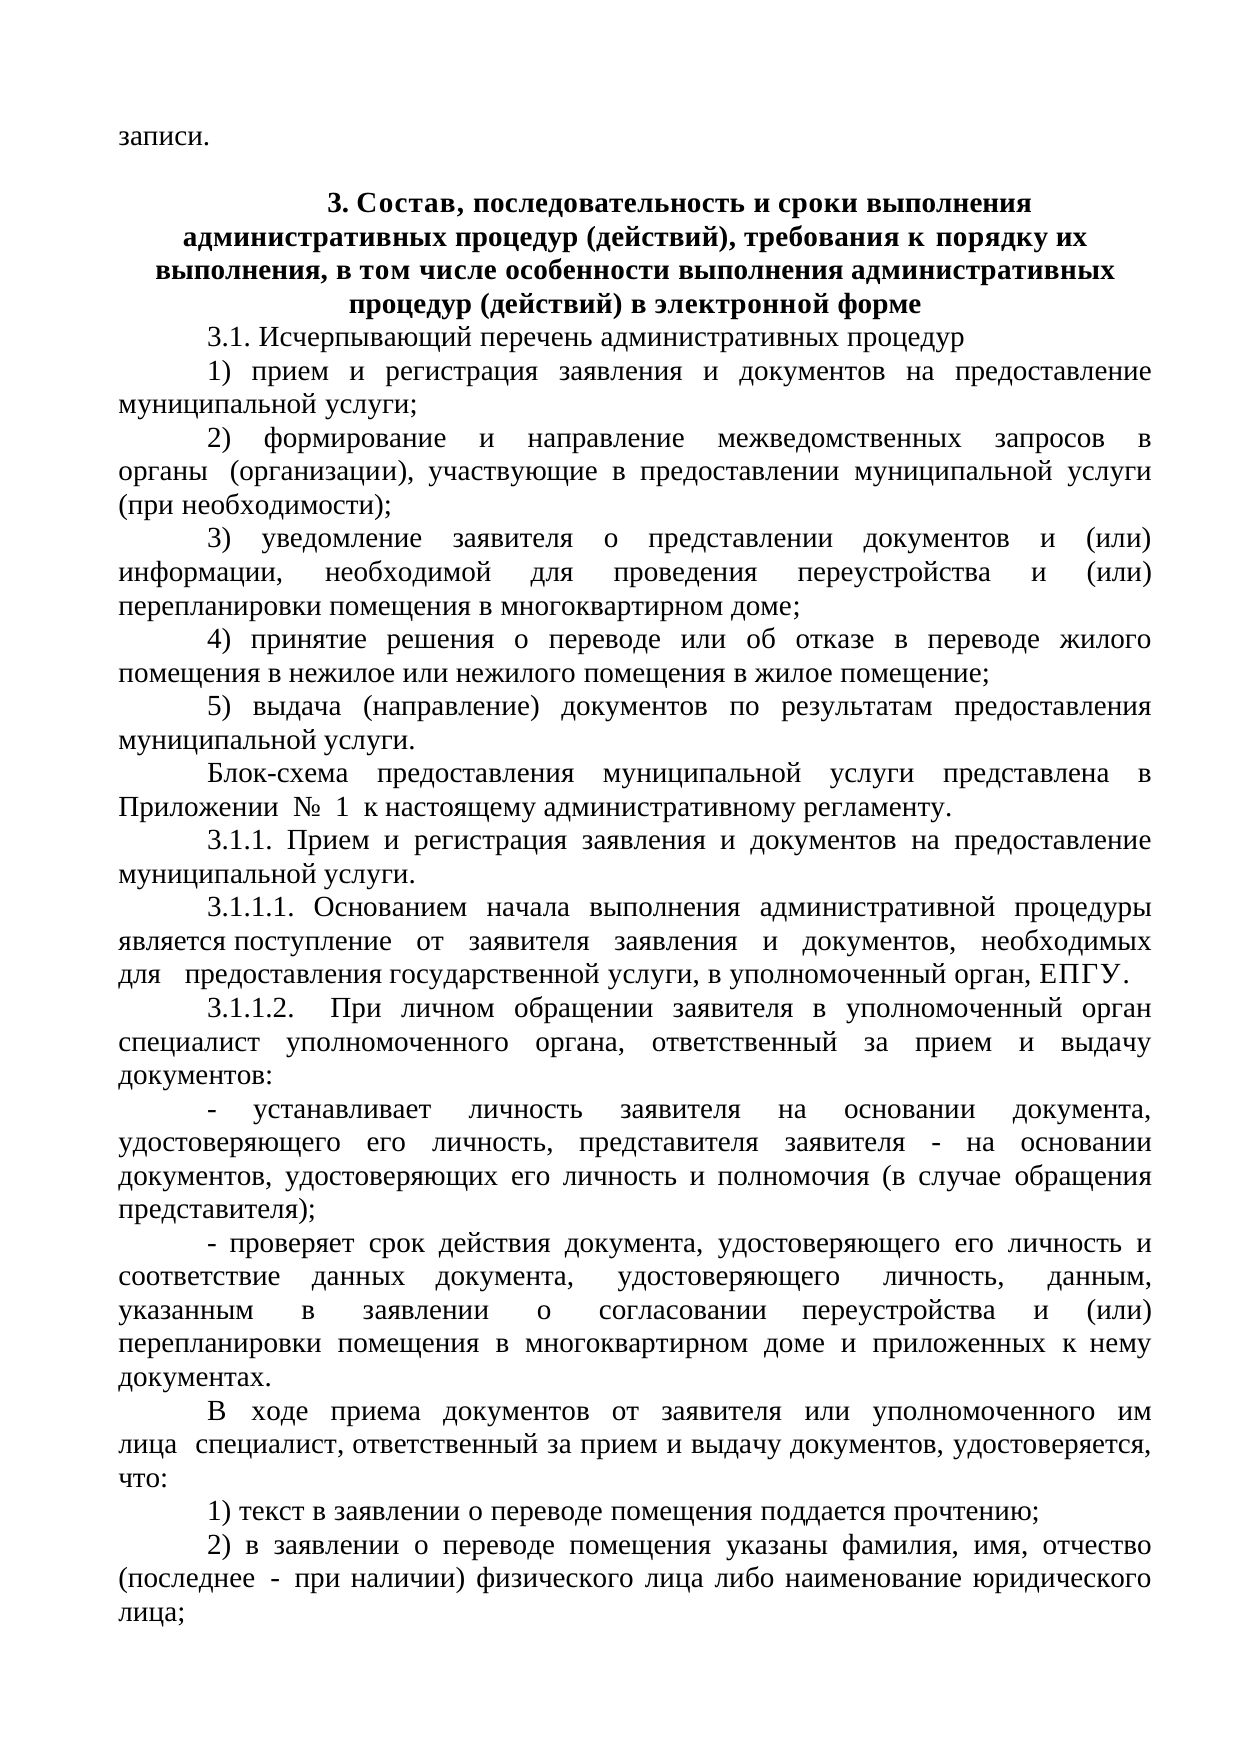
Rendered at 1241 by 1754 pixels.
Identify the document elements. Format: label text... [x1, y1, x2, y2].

text 1) текст в заявлении о переводе помещения поддается прочтению; [118, 1493, 1152, 1527]
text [118, 118, 1152, 152]
text 2) в заявлении о переводе помещения указаны фамилия, имя, отчество (последнее - при наличии) физического лица либо наименование юридического лица; [118, 1527, 1152, 1627]
text 5) выдача (направление) документов по результатам предоставления муниципальной услуги. [118, 688, 1152, 755]
text 3.1.1.2. При личном обращении заявителя в уполномоченный орган специалист уполномоченного органа, ответственный за прием и выдачу документов: [118, 990, 1152, 1091]
text 4) принятие решения о переводе или об отказе в переводе жилого помещения в нежилое или нежилого помещения в жилое помещение; [118, 621, 1152, 688]
text 3.1. Исчерпывающий перечень административных процедур [118, 319, 1152, 353]
text В ходе приема документов от заявителя или уполномоченного им лица специалист, ответственный за прием и выдачу документов, удостоверяется, что: [118, 1393, 1152, 1493]
text 1) прием и регистрация заявления и документов на предоставление муниципальной услуги; [118, 353, 1152, 420]
text 3.1.1.1. Основанием начала выполнения административной процедуры является поступление от заявителя заявления и документов, необходимых для предоставления государственной услуги, в уполномоченный орган, ЕПГУ. [118, 889, 1152, 990]
text - проверяет срок действия документа, удостоверяющего его личность и соответствие данных документа, удостоверяющего личность, данным, указанным в заявлении о согласовании переустройства и (или) перепланировки помещения в многоквартирном доме и приложенных к нему документах. [118, 1225, 1152, 1393]
text 3) уведомление заявителя о представлении документов и (или) информации, необходимой для проведения переустройства и (или) перепланировки помещения в многоквартирном доме; [118, 521, 1152, 621]
text 3.1.1. Прием и регистрация заявления и документов на предоставление муниципальной услуги. [118, 822, 1152, 889]
text 3. Состав, последовательность и сроки выполнения административных процедур (действий), требования к порядку их выполнения, в том числе особенности выполнения административных процедур (действий) в электронной форме [118, 185, 1152, 319]
text - устанавливает личность заявителя на основании документа, удостоверяющего его личность, представителя заявителя - на основании документов, удостоверяющих его личность и полномочия (в случае обращения представителя); [118, 1091, 1152, 1225]
text 2) формирование и направление межведомственных запросов в органы (организации), участвующие в предоставлении муниципальной услуги (при необходимости); [118, 420, 1152, 521]
text Блок-схема предоставления муниципальной услуги представлена в Приложении № 1 к настоящему административному регламенту. [118, 755, 1152, 822]
